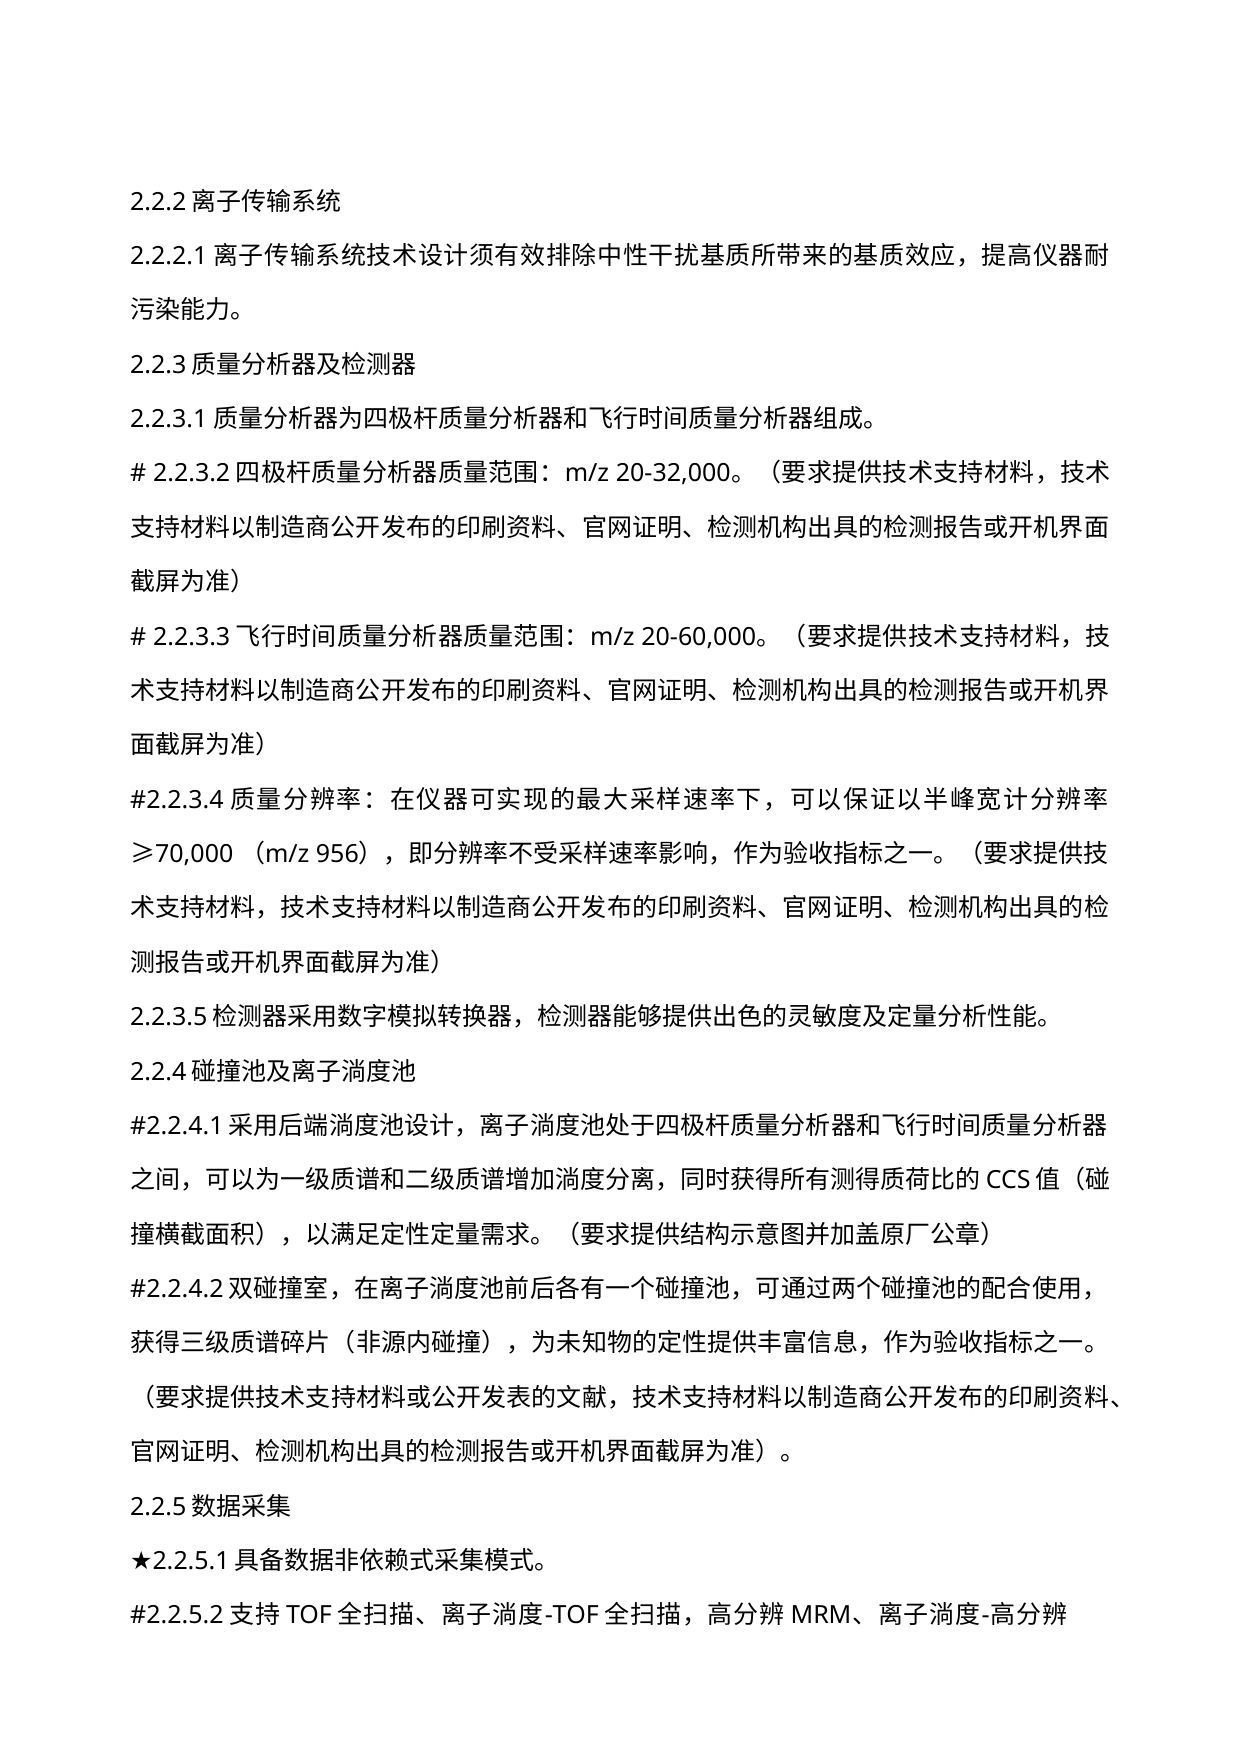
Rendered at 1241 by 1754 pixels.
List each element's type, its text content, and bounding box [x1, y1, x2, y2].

text 2.2.3.1 质量分析器为四极杆质量分析器和飞行时间质量分析器组成。 [130, 398, 1110, 435]
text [130, 1595, 1067, 1631]
text #2.2.3.4质量分辨率：在仪器可实现的最大采样速率下，可以保证以半峰宽计分辨率≥70,000 （m/z 956），即分辨率不受采样速率影响，作为验收指标之一。（要求提供技术支持材料，技术支持材料以制造商公开发布的印刷资料、官网证明、检测机构出具的检测报告或开机界面截屏为准） [130, 779, 1110, 978]
text 2.2.4碰撞池及离子淌度池 [130, 1051, 1110, 1087]
text 2.2.5数据采集 [130, 1486, 1067, 1522]
text 2.2.2离子传输系统 [130, 181, 1110, 217]
text 2.2.2.1离子传输系统技术设计须有效排除中性干扰基质所带来的基质效应，提高仪器耐污染能力。 [130, 235, 1110, 326]
text ★2.2.5.1具备数据非依赖式采集模式。 [130, 1540, 1067, 1577]
text # 2.2.3.3飞行时间质量分析器质量范围：m/z 20-60,000。（要求提供技术支持材料，技术支持材料以制造商公开发布的印刷资料、官网证明、检测机构出具的检测报告或开机界面截屏为准） [130, 616, 1110, 761]
text 2.2.3.5检测器采用数字模拟转换器，检测器能够提供出色的灵敏度及定量分析性能。 [130, 997, 1110, 1033]
text #2.2.4.2双碰撞室，在离子淌度池前后各有一个碰撞池，可通过两个碰撞池的配合使用，获得三级质谱碎片（非源内碰撞），为未知物的定性提供丰富信息，作为验收指标之一。（要求提供技术支持材料或公开发表的文献，技术支持材料以制造商公开发布的印刷资料、官网证明、检测机构出具的检测报告或开机界面截屏为准）。 [130, 1268, 1110, 1468]
text #2.2.4.1采用后端淌度池设计，离子淌度池处于四极杆质量分析器和飞行时间质量分析器之间，可以为一级质谱和二级质谱增加淌度分离，同时获得所有测得质荷比的CCS值（碰撞横截面积），以满足定性定量需求。（要求提供结构示意图并加盖原厂公章） [130, 1105, 1110, 1250]
text # 2.2.3.2四极杆质量分析器质量范围：m/z 20-32,000。（要求提供技术支持材料，技术支持材料以制造商公开发布的印刷资料、官网证明、检测机构出具的检测报告或开机界面截屏为准） [130, 453, 1110, 598]
text 2.2.3质量分析器及检测器 [130, 344, 1110, 380]
